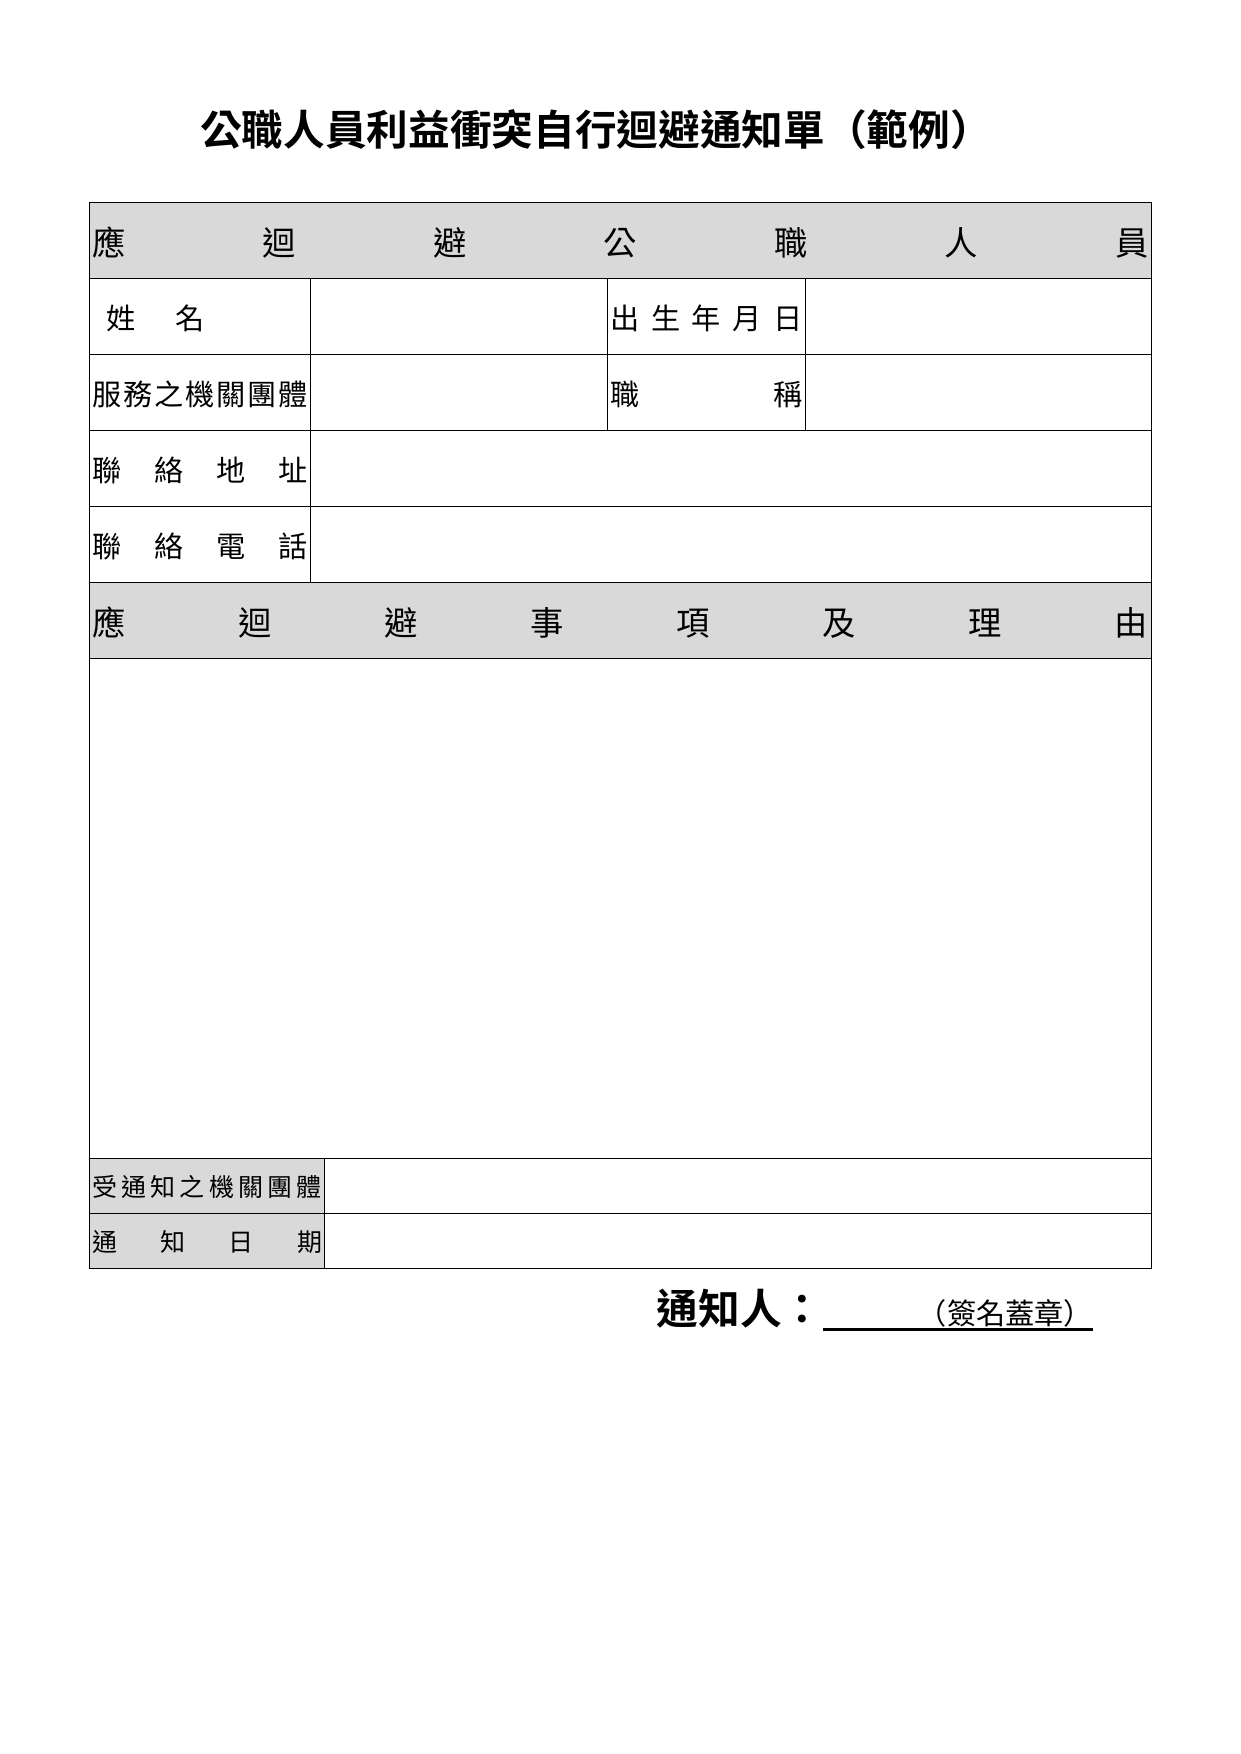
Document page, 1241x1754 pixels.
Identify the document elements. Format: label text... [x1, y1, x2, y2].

table_cell [325, 1214, 1151, 1268]
table_cell [806, 355, 1151, 430]
text 公職人員利益衝突自行迴避通知單（範例） [148, 89, 1092, 164]
table_cell [90, 659, 1151, 1158]
table_cell [311, 431, 1151, 506]
table_cell [311, 355, 607, 430]
table_cell 聯絡電話 [90, 507, 310, 582]
table_cell [325, 1159, 1151, 1213]
table_cell 姓 名 [90, 279, 310, 354]
table_cell 受通知之機關團體 [90, 1159, 324, 1213]
table_cell 應迴避事項及理由 [90, 583, 1151, 658]
table_cell 職稱 [608, 355, 805, 430]
table_header 應迴避公職人員 [90, 203, 1151, 278]
table_cell 出生年月日 [608, 279, 805, 354]
table_cell [311, 507, 1151, 582]
table_cell [311, 279, 607, 354]
table_cell [806, 279, 1151, 354]
table_cell 服務之機關團體 [90, 355, 310, 430]
table_cell 聯絡地址 [90, 431, 310, 506]
text 通知人： （簽名蓋章） [148, 1269, 1092, 1344]
table_cell 通知日期 [90, 1214, 324, 1268]
